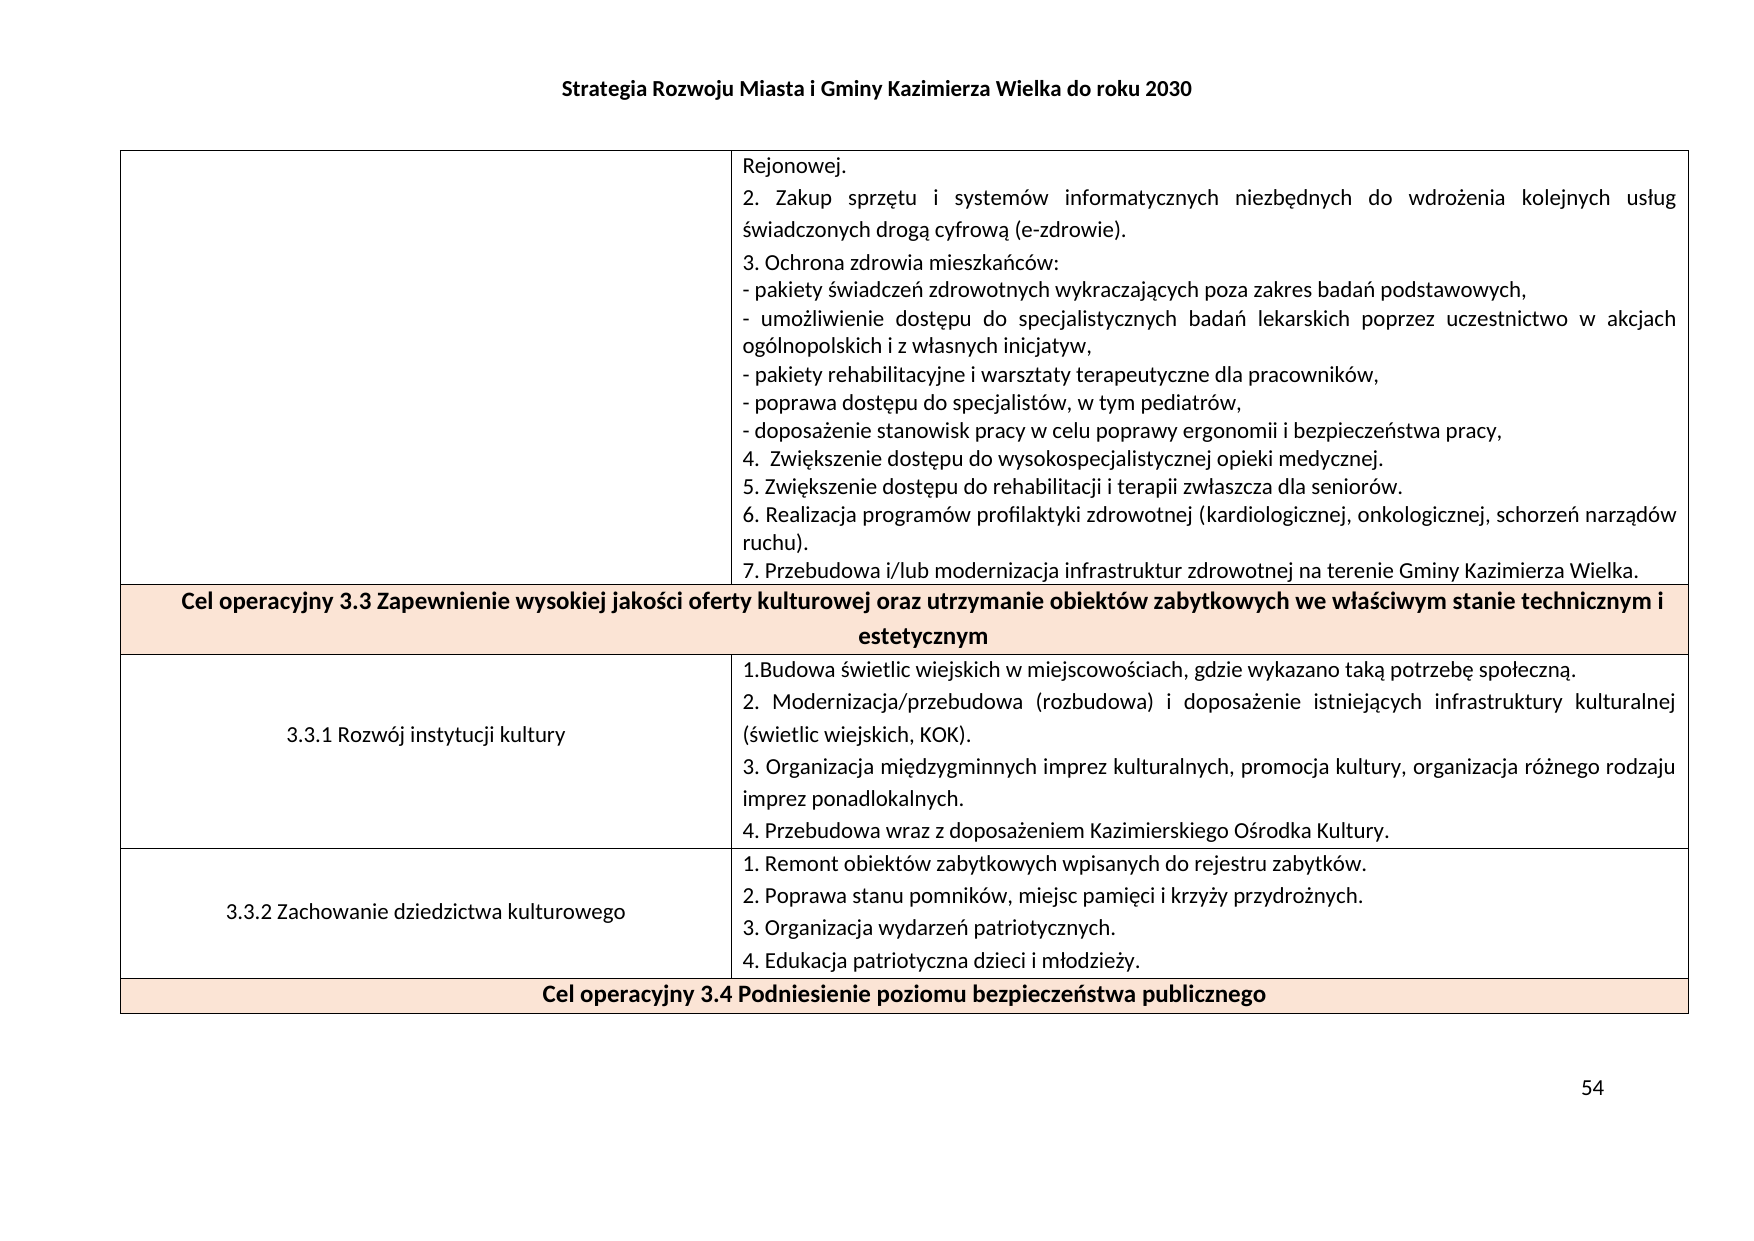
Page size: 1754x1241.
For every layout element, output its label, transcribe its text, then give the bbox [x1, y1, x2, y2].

table_cell 1. Remont obiektów zabytkowych wpisanych do rejestru zabytków. 2. Poprawa stanu pomników, miejsc pamięci i krzyży przydrożnych. 3. Organizacja wydarzeń patriotycznych. 4. Edukacja patriotyczna dzieci i młodzieży. [732, 849, 1688, 978]
table_cell 3.3.2 Zachowanie dziedzictwa kulturowego [121, 849, 731, 978]
table_cell Cel operacyjny 3.4 Podniesienie poziomu bezpieczeństwa publicznego [121, 979, 1688, 1013]
table_cell Cel operacyjny 3.3 Zapewnienie wysokiej jakości oferty kulturowej oraz utrzymanie obiektów zabytkowych we właściwym stanie technicznym i estetycznym [121, 585, 1688, 654]
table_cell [121, 151, 731, 584]
table_cell 3.3.1 Rozwój instytucji kultury [121, 655, 731, 848]
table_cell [732, 151, 1688, 584]
table_cell 1.Budowa świetlic wiejskich w miejscowościach, gdzie wykazano taką potrzebę społeczną. 2. Modernizacja/przebudowa (rozbudowa) i doposażenie istniejących infrastruktury kulturalnej (świetlic wiejskich, KOK). 3. Organizacja międzygminnych imprez kulturalnych, promocja kultury, organizacja różnego rodzaju imprez ponadlokalnych. 4. Przebudowa wraz z doposażeniem Kazimierskiego Ośrodka Kultury. [732, 655, 1688, 848]
